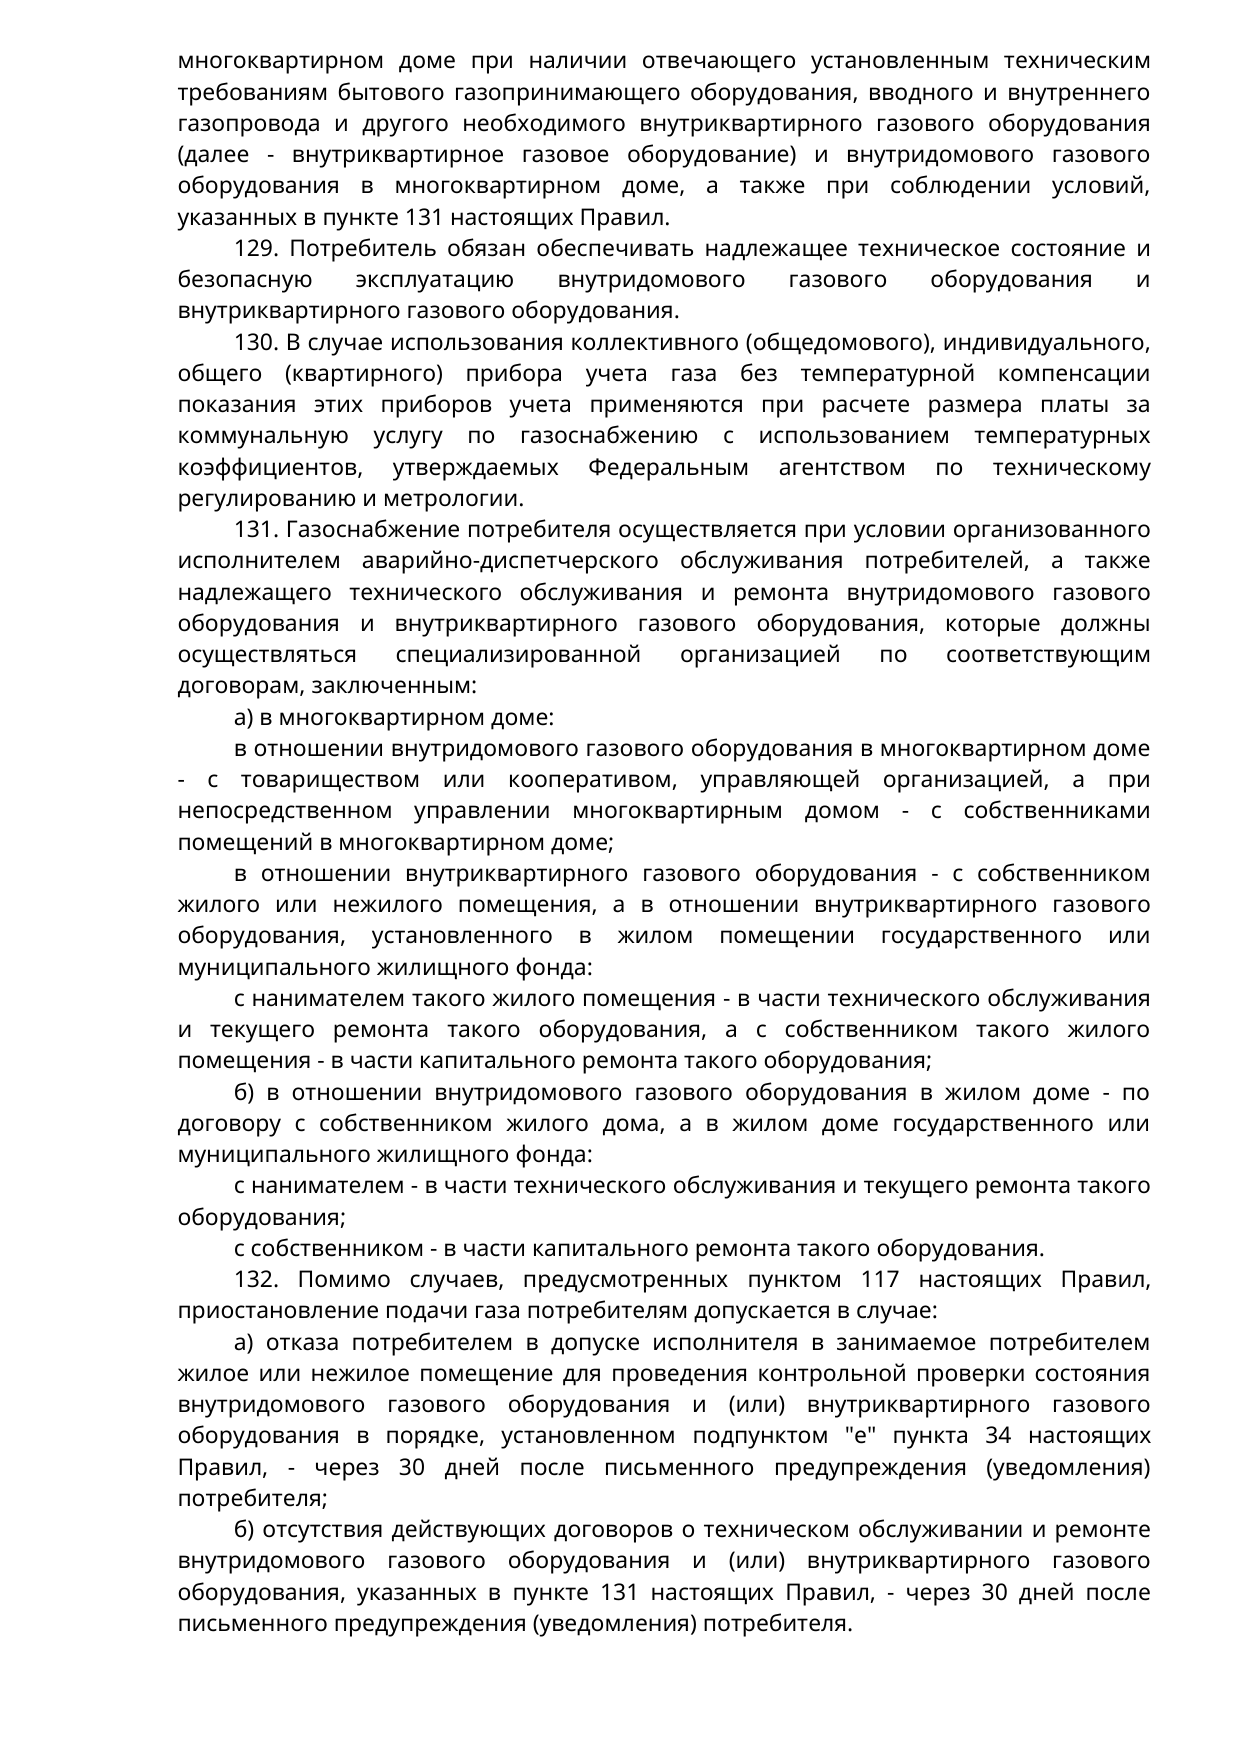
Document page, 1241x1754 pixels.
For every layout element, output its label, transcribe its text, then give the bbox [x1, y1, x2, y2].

text б) в отношении внутридомового газового оборудования в жилом доме - по договору с собственником жилого дома, а в жилом доме государственного или муниципального жилищного фонда: [177, 1076, 1152, 1169]
text 131. Газоснабжение потребителя осуществляется при условии организованного исполнителем аварийно-диспетчерского обслуживания потребителей, а также надлежащего технического обслуживания и ремонта внутридомового газового оборудования и внутриквартирного газового оборудования, которые должны осуществляться специализированной организацией по соответствующим договорам, заключенным: [177, 513, 1152, 701]
text 130. В случае использования коллективного (общедомового), индивидуального, общего (квартирного) прибора учета газа без температурной компенсации показания этих приборов учета применяются при расчете размера платы за коммунальную услугу по газоснабжению с использованием температурных коэффициентов, утверждаемых Федеральным агентством по техническому регулированию и метрологии. [177, 326, 1152, 513]
text а) в многоквартирном доме: [177, 701, 1152, 732]
text в отношении внутриквартирного газового оборудования - с собственником жилого или нежилого помещения, а в отношении внутриквартирного газового оборудования, установленного в жилом помещении государственного или муниципального жилищного фонда: [177, 857, 1152, 982]
text с собственником - в части капитального ремонта такого оборудования. [177, 1232, 1152, 1263]
text в отношении внутридомового газового оборудования в многоквартирном доме - с товариществом или кооперативом, управляющей организацией, а при непосредственном управлении многоквартирным домом - с собственниками помещений в многоквартирном доме; [177, 732, 1152, 857]
text б) отсутствия действующих договоров о техническом обслуживании и ремонте внутридомового газового оборудования и (или) внутриквартирного газового оборудования, указанных в пункте 131 настоящих Правил, - через 30 дней после письменного предупреждения (уведомления) потребителя. [177, 1513, 1152, 1638]
text с нанимателем такого жилого помещения - в части технического обслуживания и текущего ремонта такого оборудования, а с собственником такого жилого помещения - в части капитального ремонта такого оборудования; [177, 982, 1152, 1076]
text 132. Помимо случаев, предусмотренных пунктом 117 настоящих Правил, приостановление подачи газа потребителям допускается в случае: [177, 1263, 1152, 1326]
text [177, 44, 1152, 232]
text с нанимателем - в части технического обслуживания и текущего ремонта такого оборудования; [177, 1169, 1152, 1232]
text 129. Потребитель обязан обеспечивать надлежащее техническое состояние и безопасную эксплуатацию внутридомового газового оборудования и внутриквартирного газового оборудования. [177, 232, 1152, 326]
text а) отказа потребителем в допуске исполнителя в занимаемое потребителем жилое или нежилое помещение для проведения контрольной проверки состояния внутридомового газового оборудования и (или) внутриквартирного газового оборудования в порядке, установленном подпунктом "е" пункта 34 настоящих Правил, - через 30 дней после письменного предупреждения (уведомления) потребителя; [177, 1326, 1152, 1513]
